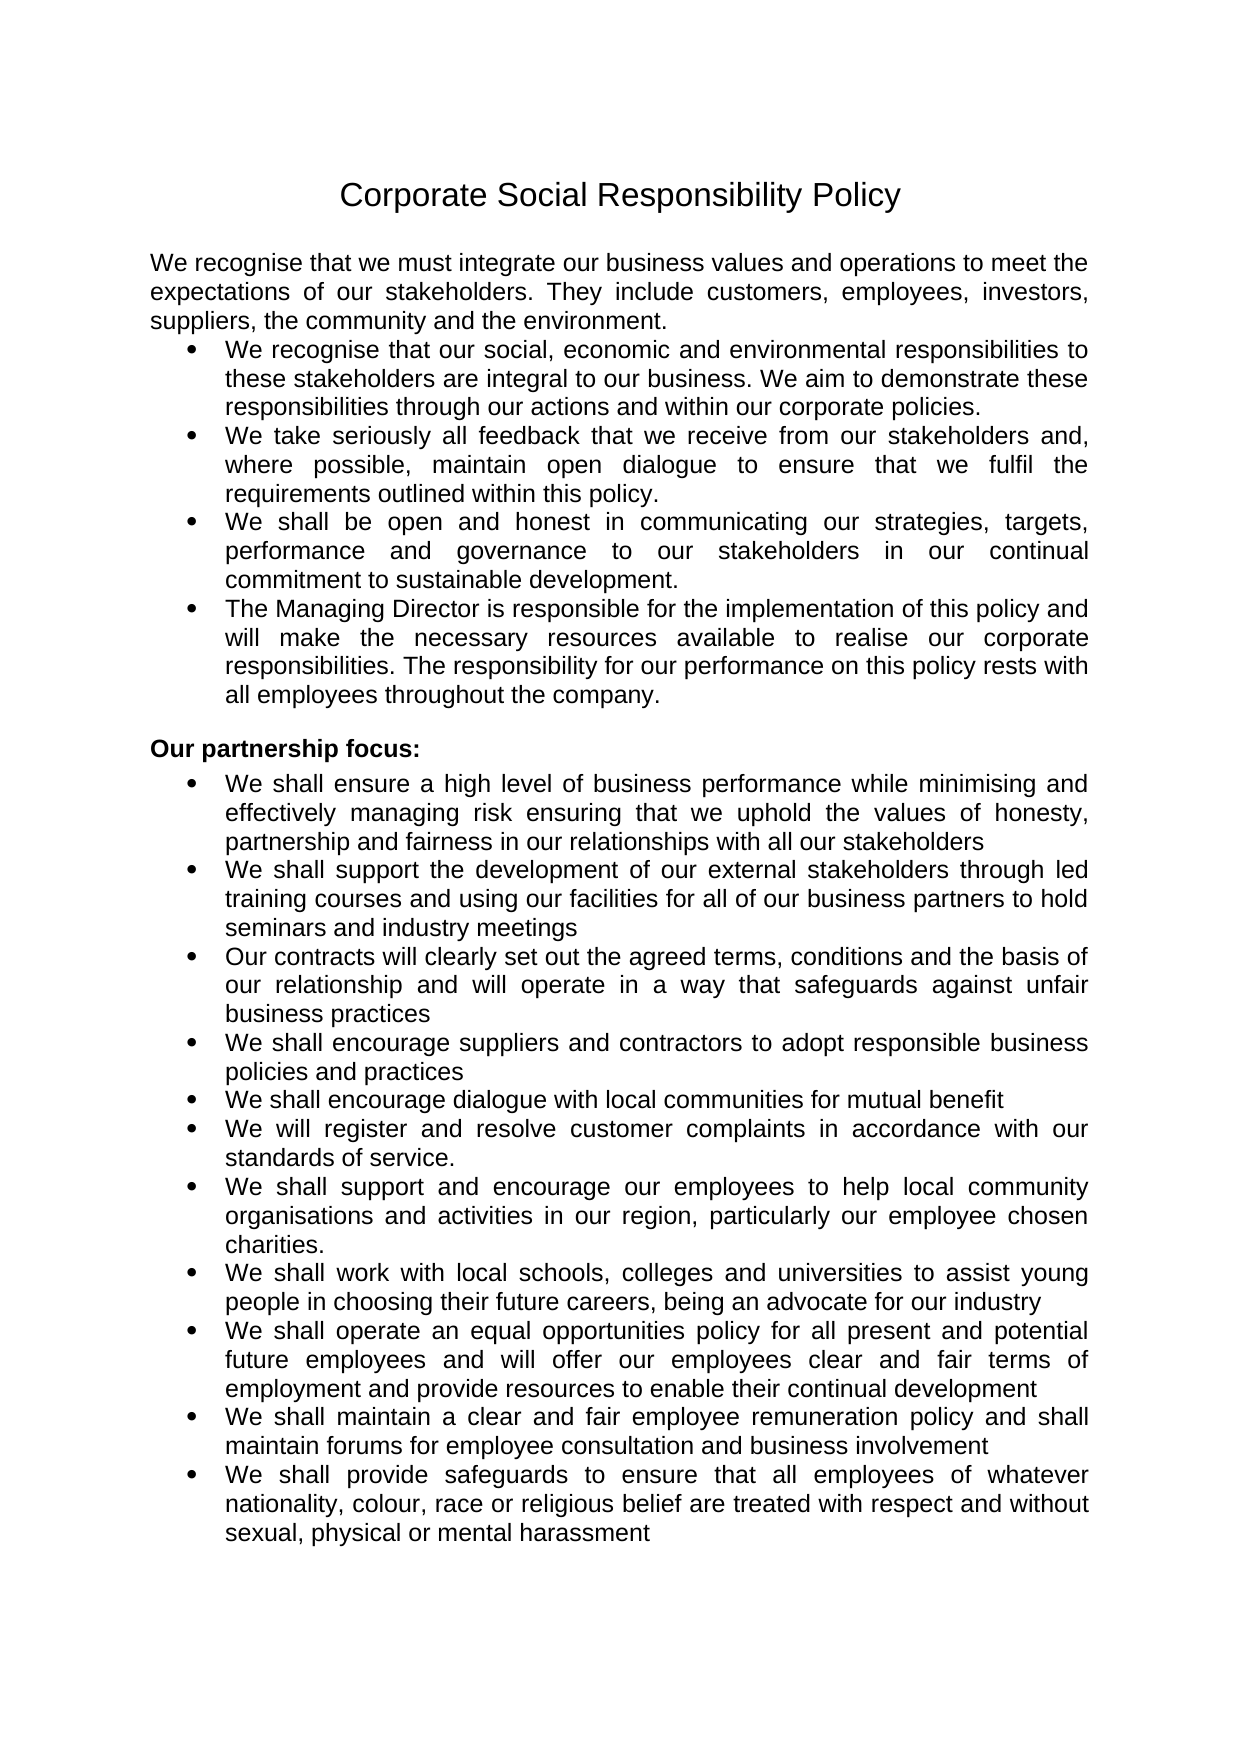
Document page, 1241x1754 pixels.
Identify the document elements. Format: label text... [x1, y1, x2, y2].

list We shall be open and honest in communicating our strategies, targets, performance and governance to our stakeholders in our continual commitment to sustainable development. [187, 507, 1090, 594]
list We will register and resolve customer complaints in accordance with our standards of service. [187, 1114, 1090, 1172]
list We recognise that our social, economic and environmental responsibilities to these stakeholders are integral to our business. We aim to demonstrate these responsibilities through our actions and within our corporate policies. [187, 335, 1090, 421]
text We recognise that we must integrate our business values and operations to meet the expectations of our stakeholders. They include customers, employees, investors, suppliers, the community and the environment. [150, 248, 1090, 335]
subtitle Corporate Social Responsibility Policy [150, 175, 1090, 213]
list The Managing Director is responsible for the implementation of this policy and will make the necessary resources available to realise our corporate responsibilities. The responsibility for our performance on this policy rests with all employees throughout the company. [187, 594, 1090, 709]
list Our contracts will clearly set out the agreed terms, conditions and the basis of our relationship and will operate in a way that safeguards against unfair business practices [187, 942, 1090, 1028]
list We take seriously all feedback that we receive from our stakeholders and, where possible, maintain open dialogue to ensure that we fulfil the requirements outlined within this policy. [187, 421, 1090, 507]
list We shall provide safeguards to ensure that all employees of whatever nationality, colour, race or religious belief are treated with respect and without sexual, physical or mental harassment [187, 1460, 1090, 1546]
list We shall operate an equal opportunities policy for all present and potential future employees and will offer our employees clear and fair terms of employment and provide resources to enable their continual development [187, 1316, 1090, 1402]
list We shall encourage suppliers and contractors to adopt responsible business policies and practices [187, 1028, 1090, 1086]
list We shall maintain a clear and fair employee remuneration policy and shall maintain forums for employee consultation and business involvement [187, 1402, 1090, 1460]
subtitle Our partnership focus: [150, 734, 1090, 763]
list We shall support the development of our external stakeholders through led training courses and using our facilities for all of our business partners to hold seminars and industry meetings [187, 855, 1090, 942]
list We shall support and encourage our employees to help local community organisations and activities in our region, particularly our employee chosen charities. [187, 1172, 1090, 1258]
list We shall encourage dialogue with local communities for mutual benefit [187, 1086, 1090, 1114]
list We shall work with local schools, colleges and universities to assist young people in choosing their future careers, being an advocate for our industry [187, 1258, 1090, 1316]
list We shall ensure a high level of business performance while minimising and effectively managing risk ensuring that we uphold the values of honesty, partnership and fairness in our relationships with all our stakeholders [187, 769, 1090, 855]
